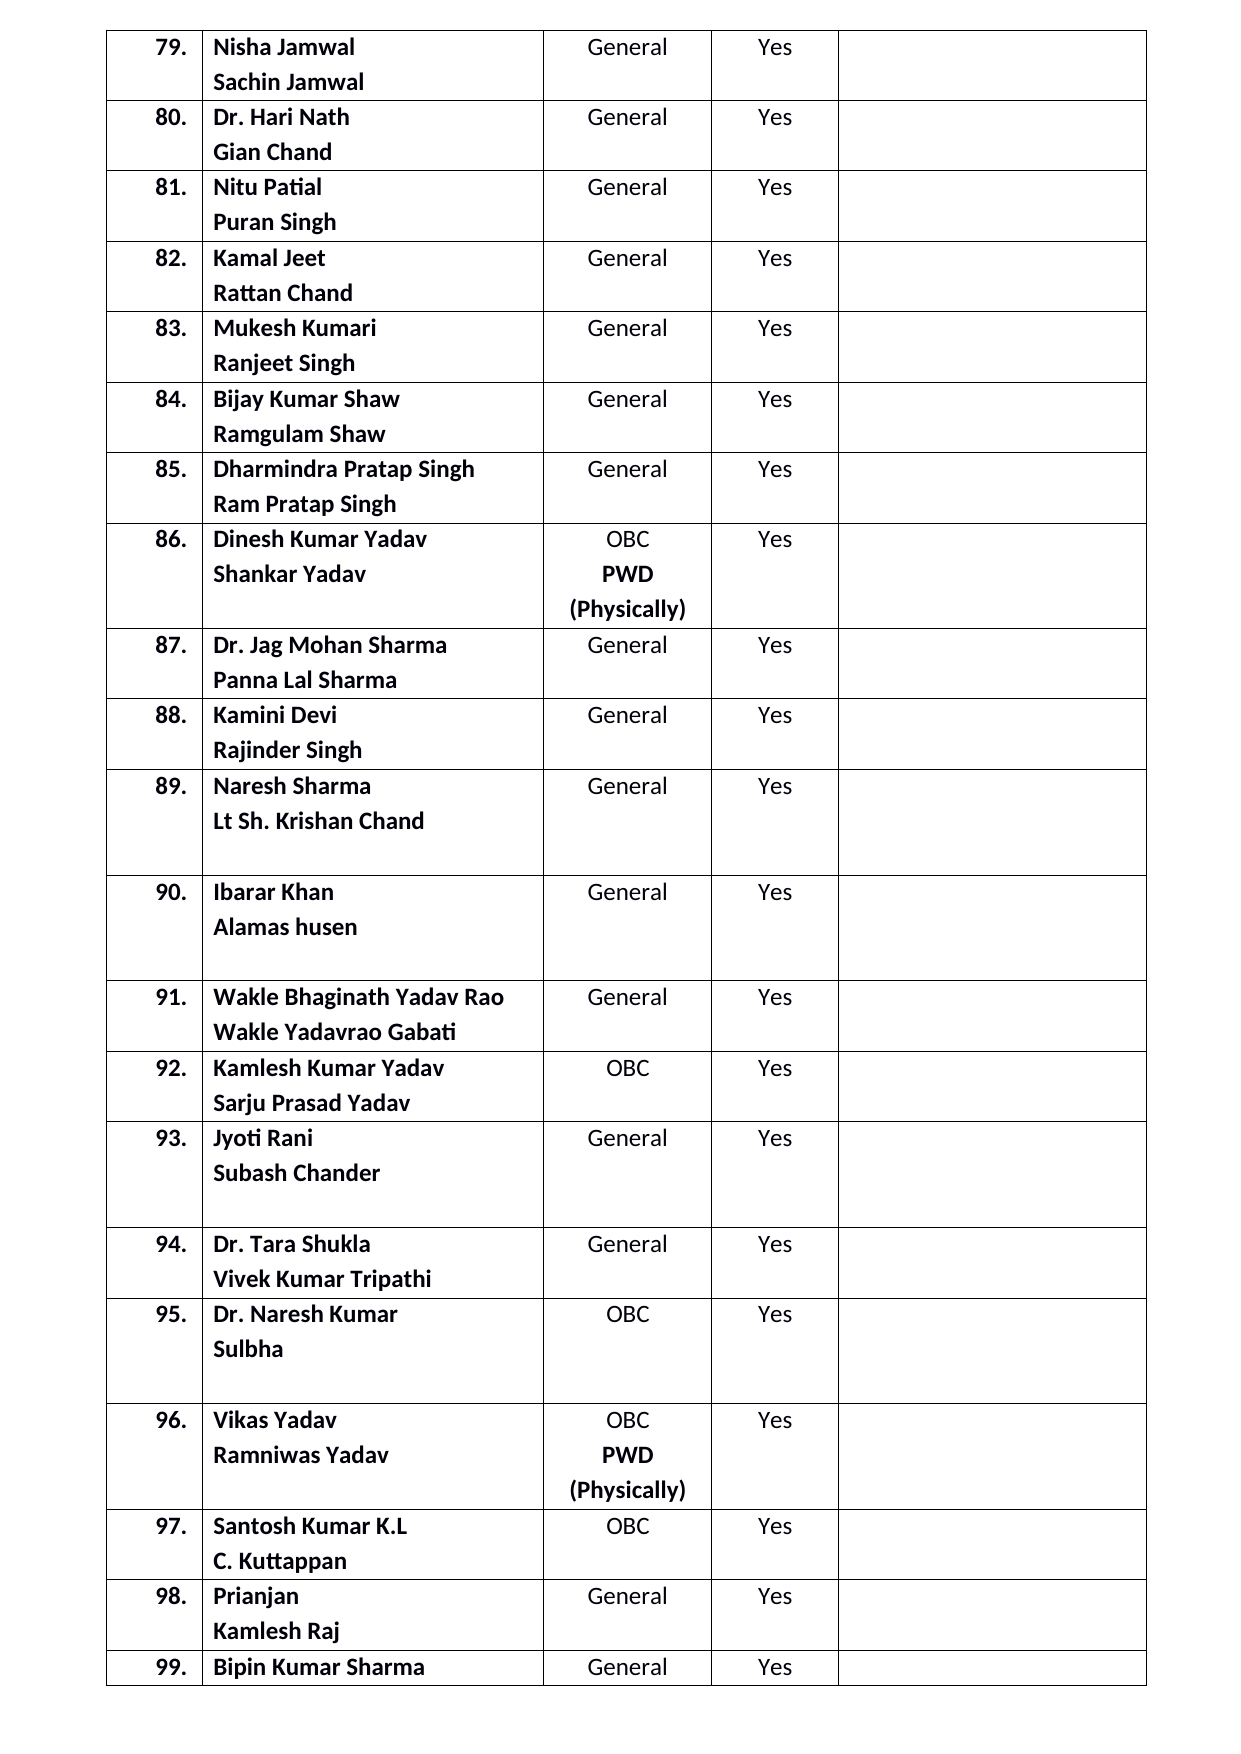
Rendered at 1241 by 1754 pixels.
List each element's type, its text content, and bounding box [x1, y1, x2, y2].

table_cell [107, 981, 202, 1051]
table_cell Yes [712, 1404, 838, 1509]
table_cell Dinesh Kumar Yadav Shankar Yadav [203, 524, 543, 628]
table_cell Kamal Jeet Rattan Chand [203, 242, 543, 311]
table_cell Wakle Bhaginath Yadav Rao Wakle Yadavrao Gabati [203, 981, 543, 1051]
table_cell [107, 171, 202, 241]
table_cell [107, 1651, 202, 1685]
table_cell [839, 876, 1146, 980]
table_cell Kamlesh Kumar Yadav Sarju Prasad Yadav [203, 1052, 543, 1121]
table_cell Bijay Kumar Shaw Ramgulam Shaw [203, 383, 543, 452]
table_cell Vikas Yadav Ramniwas Yadav [203, 1404, 543, 1509]
table_cell [107, 101, 202, 170]
table_cell Yes [712, 699, 838, 769]
table_cell Yes [712, 1228, 838, 1297]
table_cell General [544, 383, 711, 452]
table_cell [839, 770, 1146, 874]
table_cell General [544, 101, 711, 170]
table_cell [107, 1299, 202, 1403]
table_cell Ibarar Khan Alamas husen [203, 876, 543, 980]
table_cell Naresh Sharma Lt Sh. Krishan Chand [203, 770, 543, 874]
table_cell [839, 171, 1146, 241]
table_cell [839, 1510, 1146, 1579]
table_cell [107, 1228, 202, 1297]
table_cell General [544, 876, 711, 980]
table_cell [839, 1580, 1146, 1649]
table_cell [107, 1122, 202, 1227]
table_cell [107, 770, 202, 874]
table_cell General [544, 629, 711, 698]
table_cell [107, 453, 202, 522]
table_cell [839, 1052, 1146, 1121]
table_cell OBC PWD (Physically) [544, 524, 711, 628]
table_cell [839, 699, 1146, 769]
table_cell [839, 524, 1146, 628]
table_cell Yes [712, 524, 838, 628]
table_cell Dr. Tara Shukla Vivek Kumar Tripathi [203, 1228, 543, 1297]
table_cell General [544, 453, 711, 522]
table_cell Yes [712, 383, 838, 452]
table_cell General [544, 1122, 711, 1227]
table_cell [839, 1122, 1146, 1227]
table_cell [107, 524, 202, 628]
table_cell OBC [544, 1510, 711, 1579]
table_cell [839, 1228, 1146, 1297]
table_cell [107, 1580, 202, 1649]
table_cell Yes [712, 1580, 838, 1649]
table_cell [203, 1651, 543, 1685]
table_cell General [544, 242, 711, 311]
table_cell General [544, 171, 711, 241]
table_cell General [544, 31, 711, 100]
table_cell [839, 383, 1146, 452]
table_cell Kamini Devi Rajinder Singh [203, 699, 543, 769]
table_cell [839, 312, 1146, 382]
table_cell Prianjan Kamlesh Raj [203, 1580, 543, 1649]
table_cell General [544, 1580, 711, 1649]
table_cell Yes [712, 242, 838, 311]
table_cell Yes [712, 1651, 838, 1685]
table_cell Yes [712, 1122, 838, 1227]
table_cell [107, 1510, 202, 1579]
table_cell [839, 453, 1146, 522]
table_cell Yes [712, 981, 838, 1051]
table_cell [839, 31, 1146, 100]
table_cell General [544, 981, 711, 1051]
table_cell [107, 1052, 202, 1121]
table_cell [107, 383, 202, 452]
table_cell [107, 31, 202, 100]
table_cell General [544, 699, 711, 769]
table_cell [107, 1404, 202, 1509]
table_cell OBC [544, 1052, 711, 1121]
table_cell [107, 242, 202, 311]
table_cell [839, 629, 1146, 698]
table_cell Yes [712, 770, 838, 874]
table_cell Nisha Jamwal Sachin Jamwal [203, 31, 543, 100]
table_cell Yes [712, 1299, 838, 1403]
table_cell Dharmindra Pratap Singh Ram Pratap Singh [203, 453, 543, 522]
table_cell Yes [712, 171, 838, 241]
table_cell OBC [544, 1299, 711, 1403]
table_cell General [544, 770, 711, 874]
table_cell Yes [712, 629, 838, 698]
table_cell Jyoti Rani Subash Chander [203, 1122, 543, 1227]
table_cell [107, 312, 202, 382]
table_cell General [544, 1228, 711, 1297]
table_cell [839, 981, 1146, 1051]
table_cell Yes [712, 1510, 838, 1579]
table_cell [107, 876, 202, 980]
table_cell Mukesh Kumari Ranjeet Singh [203, 312, 543, 382]
table_cell Yes [712, 101, 838, 170]
table_cell Dr. Hari Nath Gian Chand [203, 101, 543, 170]
table_cell [839, 242, 1146, 311]
table_cell [839, 1651, 1146, 1685]
table_cell [839, 101, 1146, 170]
table_cell Yes [712, 31, 838, 100]
table_cell Yes [712, 1052, 838, 1121]
table_cell [839, 1404, 1146, 1509]
table_cell Yes [712, 453, 838, 522]
table_cell Dr. Naresh Kumar Sulbha [203, 1299, 543, 1403]
table_cell Santosh Kumar K.L C. Kuttappan [203, 1510, 543, 1579]
table_cell Dr. Jag Mohan Sharma Panna Lal Sharma [203, 629, 543, 698]
table_cell Yes [712, 312, 838, 382]
table_cell Nitu Patial Puran Singh [203, 171, 543, 241]
table_cell [107, 699, 202, 769]
table_cell OBC PWD (Physically) [544, 1404, 711, 1509]
table_cell [107, 629, 202, 698]
table_cell General [544, 312, 711, 382]
table_cell [839, 1299, 1146, 1403]
table_cell Yes [712, 876, 838, 980]
table_cell General [544, 1651, 711, 1685]
